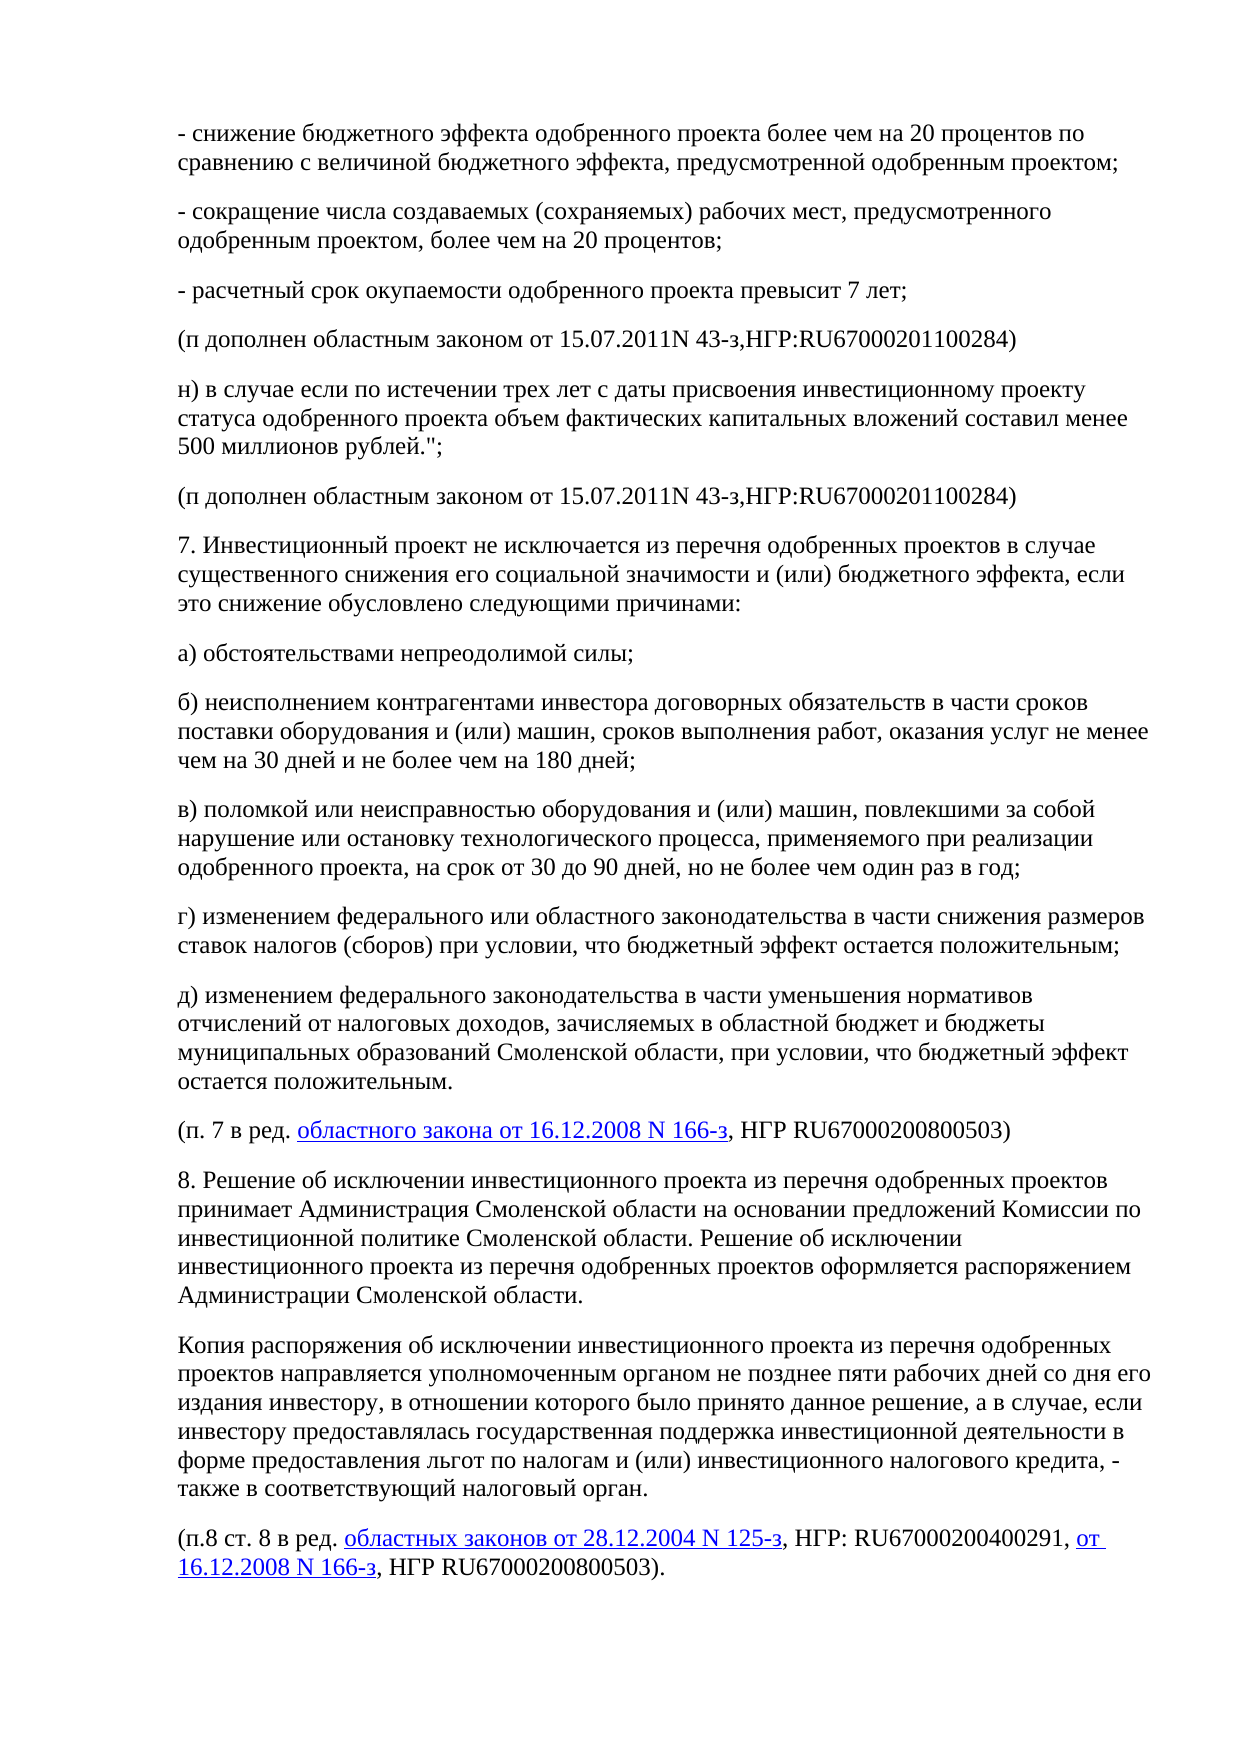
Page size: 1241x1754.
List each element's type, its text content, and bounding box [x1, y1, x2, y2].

text - расчетный срок окупаемости одобренного проекта превысит 7 лет; [177, 275, 1152, 303]
text (п.8 ст. 8 в ред. областных законов от 28.12.2004 N 125-з, НГР: RU67000200400291, от 16.12.2008 N 166-з, НГР RU67000200800503). [177, 1523, 1152, 1581]
text (п дополнен областным законом от 15.07.2011N 43-з,НГР:RU67000201100284) [177, 324, 1152, 353]
text 7. Инвестиционный проект не исключается из перечня одобренных проектов в случае существенного снижения его социальной значимости и (или) бюджетного эффекта, если это снижение обусловлено следующими причинами: [177, 531, 1152, 617]
text в) поломкой или неисправностью оборудования и (или) машин, повлекшими за собой нарушение или остановку технологического процесса, применяемого при реализации одобренного проекта, на срок от 30 до 90 дней, но не более чем один раз в год; [177, 794, 1152, 881]
text г) изменением федерального или областного законодательства в части снижения размеров ставок налогов (сборов) при условии, что бюджетный эффект остается положительным; [177, 901, 1152, 959]
text б) неисполнением контрагентами инвестора договорных обязательств в части сроков поставки оборудования и (или) машин, сроков выполнения работ, оказания услуг не менее чем на 30 дней и не более чем на 180 дней; [177, 687, 1152, 773]
text Копия распоряжения об исключении инвестиционного проекта из перечня одобренных проектов направляется уполномоченным органом не позднее пяти рабочих дней со дня его издания инвестору, в отношении которого было принято данное решение, а в случае, если инвестору предоставлялась государственная поддержка инвестиционной деятельности в форме предоставления льгот по налогам и (или) инвестиционного налогового кредита, - также в соответствующий налоговый орган. [177, 1330, 1152, 1502]
text (п. 7 в ред. областного закона от 16.12.2008 N 166-з, НГР RU67000200800503) [177, 1116, 1152, 1144]
text а) обстоятельствами непреодолимой силы; [177, 638, 1152, 666]
text 8. Решение об исключении инвестиционного проекта из перечня одобренных проектов принимает Администрация Смоленской области на основании предложений Комиссии по инвестиционной политике Смоленской области. Решение об исключении инвестиционного проекта из перечня одобренных проектов оформляется распоряжением Администрации Смоленской области. [177, 1165, 1152, 1309]
text н) в случае если по истечении трех лет с даты присвоения инвестиционному проекту статуса одобренного проекта объем фактических капитальных вложений составил менее 500 миллионов рублей."; [177, 374, 1152, 460]
text д) изменением федерального законодательства в части уменьшения нормативов отчислений от налоговых доходов, зачисляемых в областной бюджет и бюджеты муниципальных образований Смоленской области, при условии, что бюджетный эффект остается положительным. [177, 980, 1152, 1095]
text - снижение бюджетного эффекта одобренного проекта более чем на 20 процентов по сравнению с величиной бюджетного эффекта, предусмотренной одобренным проектом; [177, 118, 1152, 176]
text (п дополнен областным законом от 15.07.2011N 43-з,НГР:RU67000201100284) [177, 481, 1152, 510]
text - сокращение числа создаваемых (сохраняемых) рабочих мест, предусмотренного одобренным проектом, более чем на 20 процентов; [177, 196, 1152, 254]
